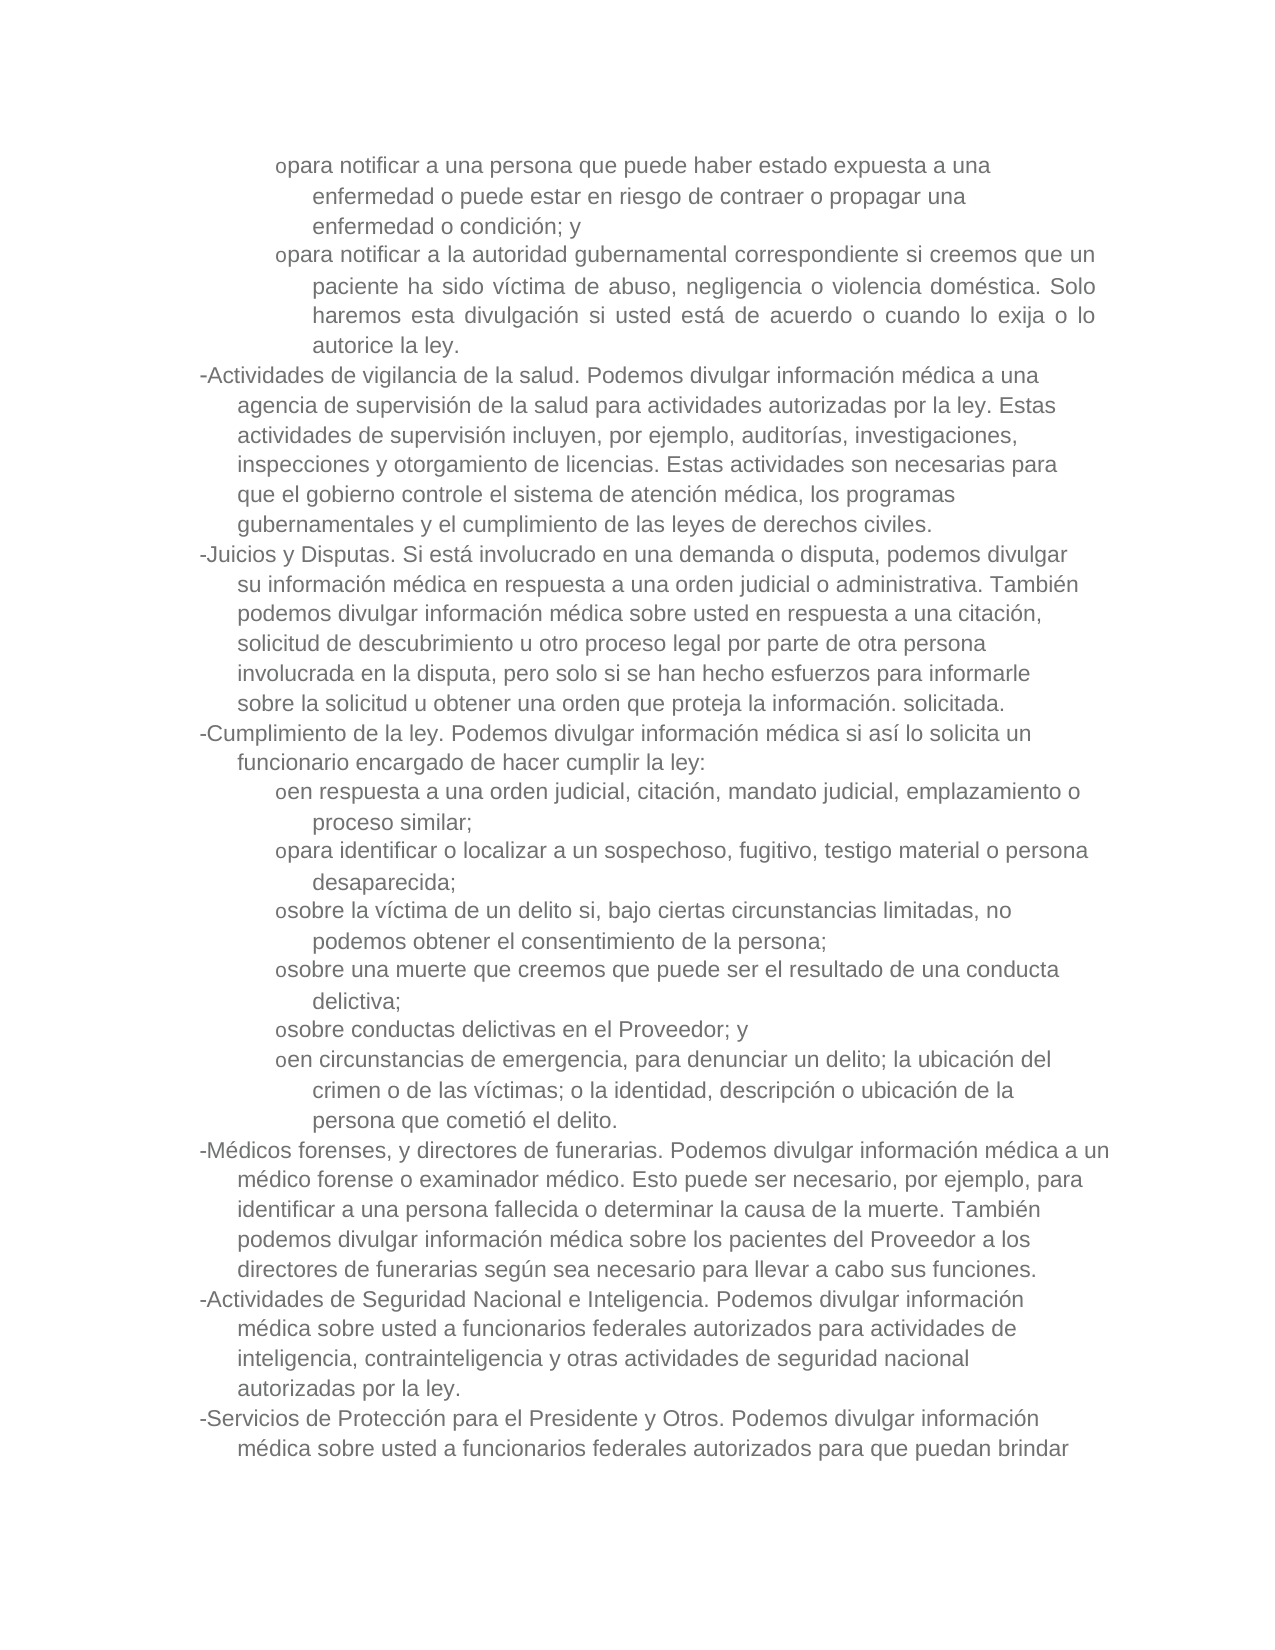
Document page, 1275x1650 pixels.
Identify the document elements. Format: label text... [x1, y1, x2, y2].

text opara notificar a la autoridad gubernamental correspondiente si creemos que un paciente ha sido víctima de abuso, negligencia o violencia doméstica. Solo haremos esta divulgación si usted está de acuerdo o cuando lo exija o lo autorice la ley. [274, 239, 1096, 358]
text oen respuesta a una orden judicial, citación, mandato judicial, emplazamiento o proceso similar; [274, 776, 1125, 835]
text opara notificar a una persona que puede haber estado expuesta a una enfermedad o puede estar en riesgo de contraer o propagar una enfermedad o condición; y [274, 150, 1023, 239]
text -Médicos forenses, y directores de funerarias. Podemos divulgar información médica a un médico forense o examinador médico. Esto puede ser necesario, por ejemplo, para identificar a una persona fallecida o determinar la causa de la muerte. También podemos divulgar información médica sobre los pacientes del Proveedor a los directores de funerarias según sea necesario para llevar a cabo sus funciones. [199, 1133, 1110, 1282]
text -Juicios y Disputas. Si está involucrado en una demanda o disputa, podemos divulgar su información médica en respuesta a una orden judicial o administrativa. También podemos divulgar información médica sobre usted en respuesta a una citación, solicitud de descubrimiento u otro proceso legal por parte de otra persona involucrada en la disputa, pero solo si se han hecho esfuerzos para informarle sobre la solicitud u obtener una orden que proteja la información. solicitada. [199, 537, 1087, 716]
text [199, 1401, 1110, 1461]
text -Actividades de vigilancia de la salud. Podemos divulgar información médica a una agencia de supervisión de la salud para actividades autorizadas por la ley. Estas actividades de supervisión incluyen, por ejemplo, auditorías, investigaciones, inspecciones y otorgamiento de licencias. Estas actividades son necesarias para que el gobierno controle el sistema de atención médica, los programas gubernamentales y el cumplimiento de las leyes de derechos civiles. [199, 358, 1101, 537]
text osobre la víctima de un delito si, bajo ciertas circunstancias limitadas, no podemos obtener el consentimiento de la persona; [274, 895, 1110, 954]
text -Actividades de Seguridad Nacional e Inteligencia. Podemos divulgar información médica sobre usted a funcionarios federales autorizados para actividades de inteligencia, contrainteligencia y otras actividades de seguridad nacional autorizadas por la ley. [199, 1282, 1087, 1401]
text opara identificar o localizar a un sospechoso, fugitivo, testigo material o persona desaparecida; [274, 835, 1125, 895]
text oen circunstancias de emergencia, para denunciar un delito; la ubicación del crimen o de las víctimas; o la identidad, descripción o ubicación de la persona que cometió el delito. [274, 1044, 1101, 1133]
text osobre una muerte que creemos que puede ser el resultado de una conducta delictiva; [274, 954, 1125, 1014]
text osobre conductas delictivas en el Proveedor; y [274, 1014, 1125, 1044]
text -Cumplimiento de la ley. Podemos divulgar información médica si así lo solicita un funcionario encargado de hacer cumplir la ley: [199, 716, 1098, 776]
